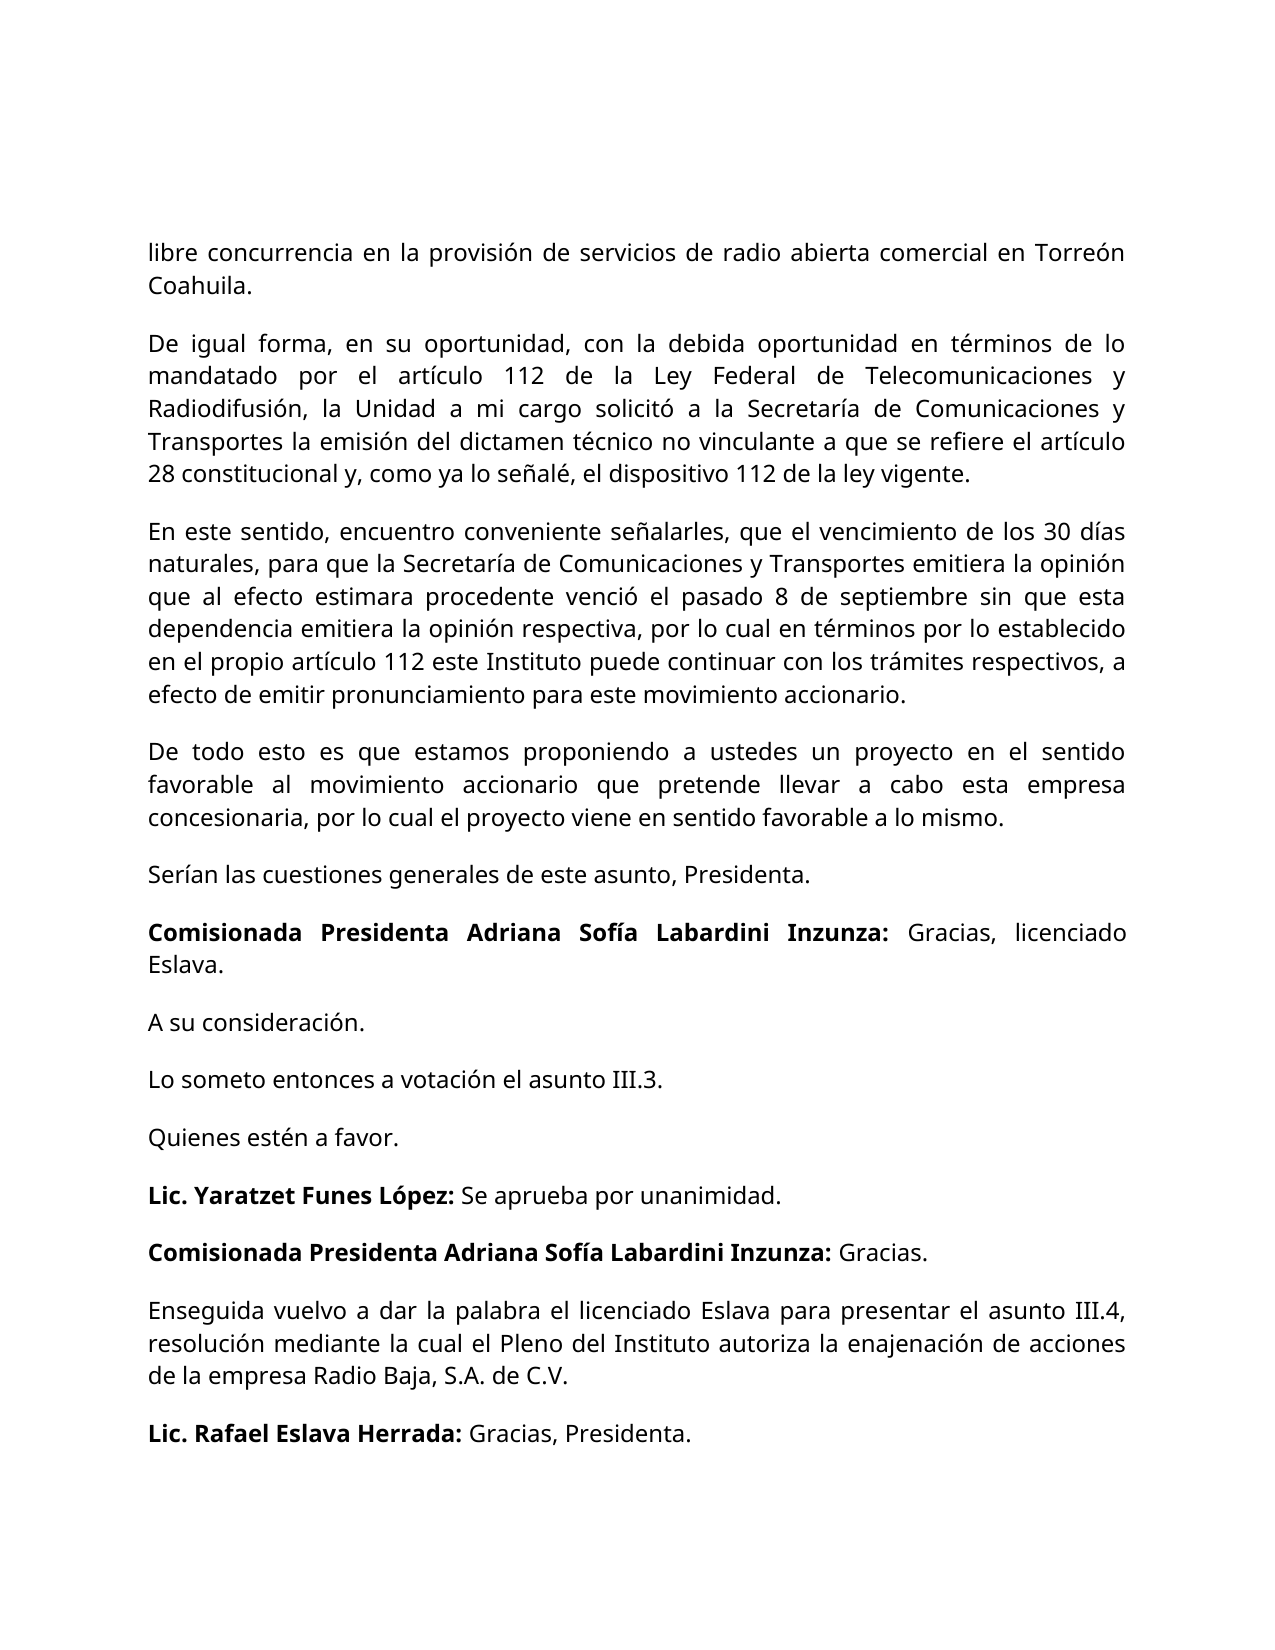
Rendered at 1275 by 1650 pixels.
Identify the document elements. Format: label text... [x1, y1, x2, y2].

text Comisionada Presidenta Adriana Sofía Labardini Inzunza: Gracias. [148, 1236, 1127, 1269]
text Enseguida vuelvo a dar la palabra el licenciado Eslava para presentar el asunto III.4, resolución mediante la cual el Pleno del Instituto autoriza la enajenación de acciones de la empresa Radio Baja, S.A. de C.V. [148, 1294, 1127, 1392]
text A su consideración. [148, 1006, 1127, 1038]
text Lic. Rafael Eslava Herrada: Gracias, Presidenta. [148, 1417, 1127, 1449]
text En este sentido, encuentro conveniente señalarles, que el vencimiento de los 30 días naturales, para que la Secretaría de Comunicaciones y Transportes emitiera la opinión que al efecto estimara procedente venció el pasado 8 de septiembre sin que esta dependencia emitiera la opinión respectiva, por lo cual en términos por lo establecido en el propio artículo 112 este Instituto puede continuar con los trámites respectivos, a efecto de emitir pronunciamiento para este movimiento accionario. [148, 514, 1127, 710]
text Comisionada Presidenta Adriana Sofía Labardini Inzunza: Gracias, licenciado Eslava. [148, 916, 1127, 981]
text Lic. Yaratzet Funes López: Se aprueba por unanimidad. [148, 1178, 1127, 1211]
text Lo someto entonces a votación el asunto III.3. [148, 1063, 1127, 1096]
text De todo esto es que estamos proponiendo a ustedes un proyecto en el sentido favorable al movimiento accionario que pretende llevar a cabo esta empresa concesionaria, por lo cual el proyecto viene en sentido favorable a lo mismo. [148, 735, 1127, 833]
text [148, 236, 1127, 301]
text De igual forma, en su oportunidad, con la debida oportunidad en términos de lo mandatado por el artículo 112 de la Ley Federal de Telecomunicaciones y Radiodifusión, la Unidad a mi cargo solicitó a la Secretaría de Comunicaciones y Transportes la emisión del dictamen técnico no vinculante a que se refiere el artículo 28 constitucional y, como ya lo señalé, el dispositivo 112 de la ley vigente. [148, 326, 1127, 489]
text Quienes estén a favor. [148, 1121, 1127, 1153]
text Serían las cuestiones generales de este asunto, Presidenta. [148, 858, 1127, 891]
